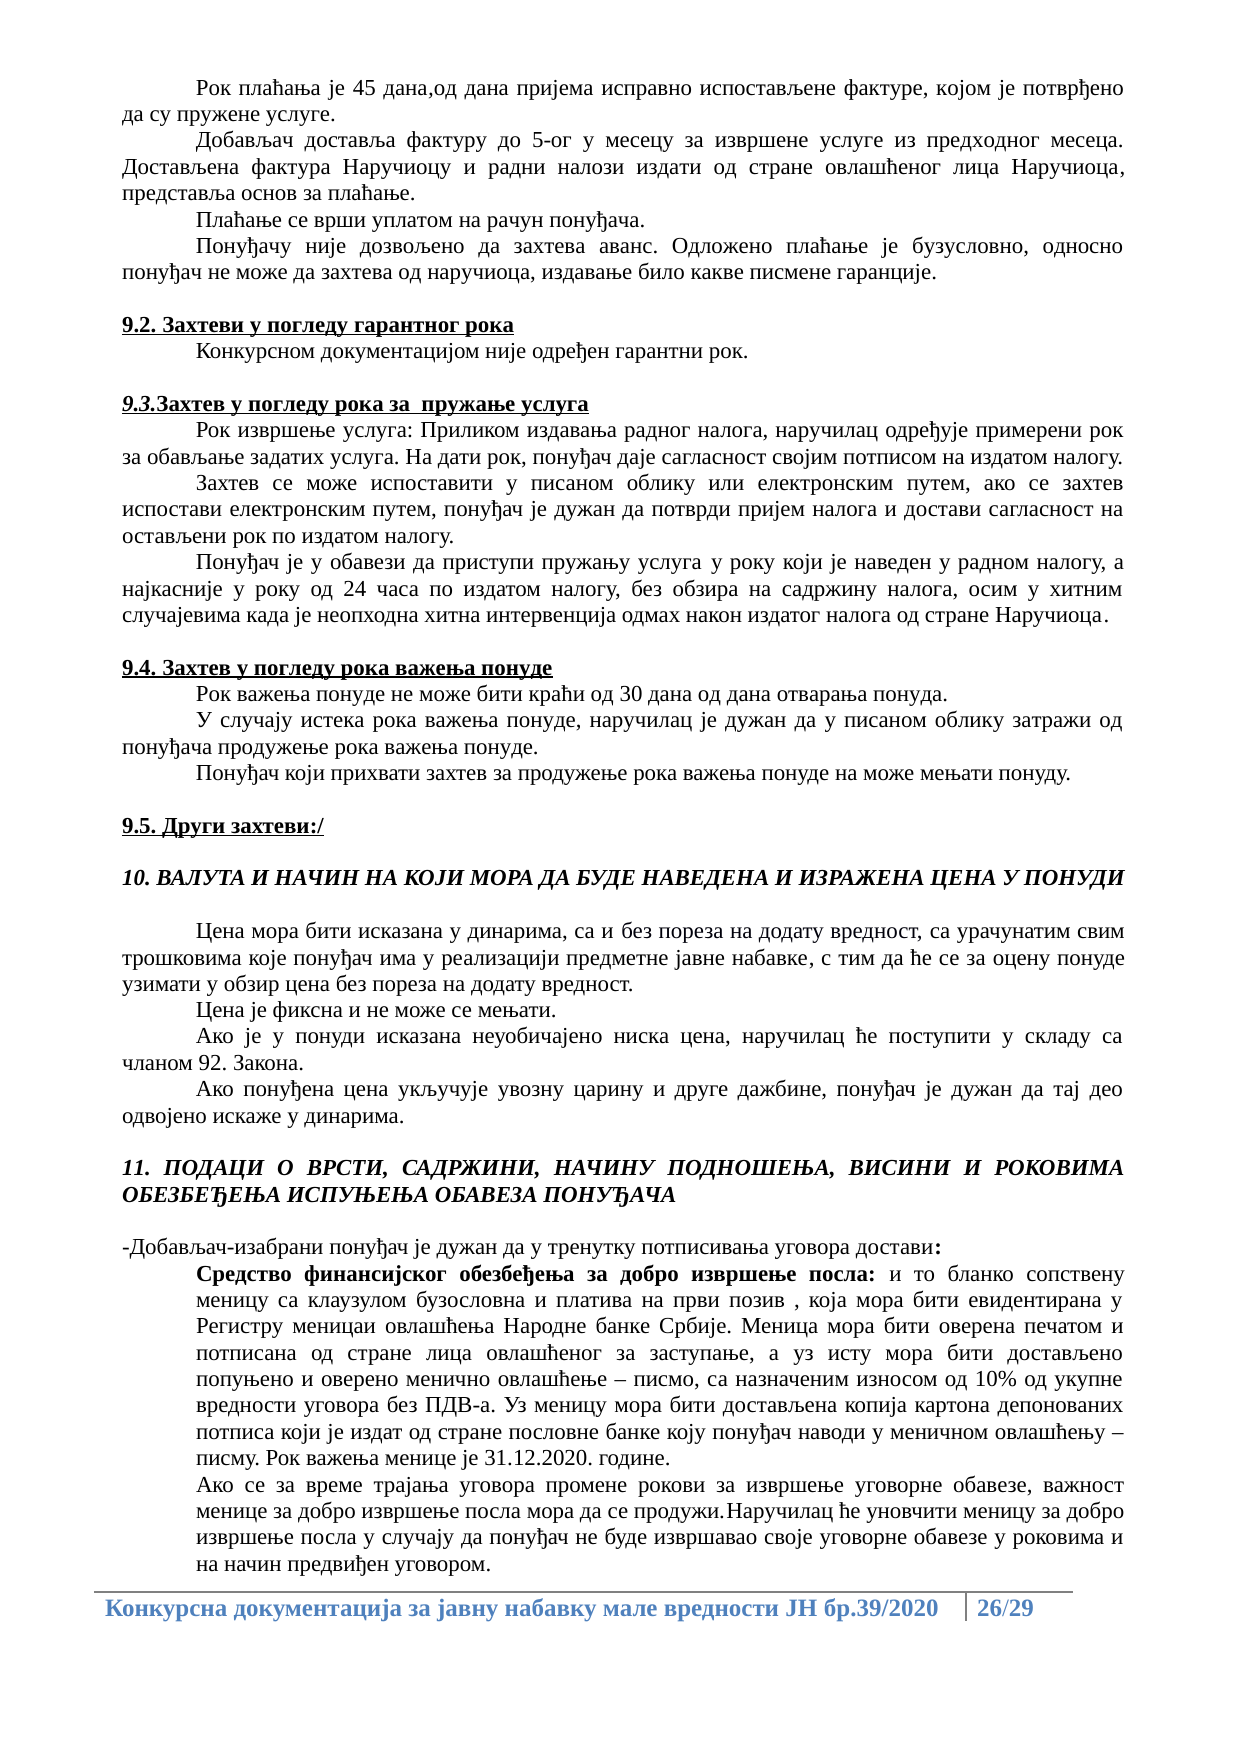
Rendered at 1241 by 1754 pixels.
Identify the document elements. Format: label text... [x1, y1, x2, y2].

text 9.4. Захтев у погледу рока важења понуде [122, 654, 1125, 680]
text Конкурсном документацијом није одређен гарантни рок. [122, 337, 1125, 364]
text Цена је фиксна и не може се мењати. [122, 996, 1125, 1023]
text Понуђач који прихвати захтев за продужење рока важења понуде на може мењати понуду. [122, 759, 1125, 785]
text У случају истека рока важења понуде, наручилац је дужан да у писаном облику затражи од понуђача продужење рока важења понуде. [122, 706, 1125, 759]
text Плаћање се врши уплатом на рачун понуђача. [122, 206, 1125, 232]
text Рок плаћања је 45 дана,од дана пријема исправно испостављене фактуре, којом је потврђено да су пружене услуге. [122, 74, 1125, 127]
list Средство финансијског обезбеђења за добро извршење посла: и то бланко сопствену меницу са клаузулом бузословна и платива на први позив , која мора бити евидентирана у Регистру меницаи овлашћења Народне банке Србије. Меница мора бити оверена печатом и потписана од стране лица овлашћеног за заступање, а уз исту мора бити достављено попуњено и оверено менично овлашћење – писмо, са назначеним износом од 10% од укупне вредности уговора без ПДВ-а. Уз меницу мора бити достављена копија картона депонованих потписа који је издат од стране пословне банке коју понуђач наводи у меничном овлашћењу – писму. Рок важења менице је 31.12.2020. године. [196, 1260, 1125, 1471]
text 9.2. Захтеви у погледу гарантног рока [122, 311, 1125, 337]
text Ако понуђена цена укључује увозну царину и друге дажбине, понуђач је дужан да тај део одвојено искаже у динарима. [122, 1075, 1125, 1128]
text Понуђачу није дозвољено да захтева аванс. Одложено плаћање је бузусловно, односно понуђач не може да захтева од наручиоца, издавање било какве писмене гаранције. [122, 232, 1125, 285]
text 9.5. Други захтеви:/ [122, 812, 1125, 838]
text 11. ПОДАЦИ О ВРСТИ, САДРЖИНИ, НАЧИНУ ПОДНОШЕЊА, ВИСИНИ И РОКОВИМА ОБЕЗБЕЂЕЊА ИСПУЊЕЊА ОБАВЕЗА ПОНУЂАЧА [122, 1154, 1125, 1207]
text Ако је у понуди исказана неуобичајено ниска цена, наручилац ће поступити у складу са чланом 92. Закона. [122, 1023, 1125, 1075]
text Захтев се може испоставити у писаном облику или електронским путем, ако се захтев испостави електронским путем, понуђач је дужан да потврди пријем налога и достави сагласност на остављени рок по издатом налогу. [122, 469, 1125, 548]
list Ако се за време трајања уговора промене рокови за извршење уговорне обавезе, важност менице за добро извршење посла мора да се продужи.Наручилац ће уновчити меницу за добро извршење посла у случају да понуђач не буде извршавао своје уговорне обавезе у роковима и на начин предвиђен уговором. [196, 1471, 1125, 1576]
text Понуђач је у обавези да приступи пружању услуга у року који је наведен у радном налогу, а најкасније у року од 24 часа по издатом налогу, без обзира на садржину налога, осим у хитним случајевима када је неопходна хитна интервенција одмах након издатог налога од стране Наручиоца. [122, 548, 1125, 627]
text Рок важења понуде не може бити краћи од 30 дана од дана отварања понуда. [122, 680, 1125, 706]
text 10. ВАЛУТА И НАЧИН НА КОЈИ МОРА ДА БУДЕ НАВЕДЕНА И ИЗРАЖЕНА ЦЕНА У ПОНУДИ [122, 864, 1125, 891]
text Рок извршење услуга: Приликом издавања радног налога, наручилац одређује примерени рок за обављање задатих услуга. На дати рок, понуђач даје сагласност својим потписом на издатом налогу. [122, 416, 1125, 469]
text Добављач доставља фактуру до 5-ог у месецу за извршене услуге из предходног месеца. Достављена фактура Наручиоцу и радни налози издати од стране овлашћеног лица Наручиоца, представља основ за плаћање. [122, 127, 1125, 206]
text -Добављач-изабрани понуђач је дужан да у тренутку потписивања уговора достави: [122, 1233, 1125, 1260]
text 9.3.Захтев у погледу рока за пружање услуга [122, 390, 1125, 416]
text Цена мора бити исказана у динарима, са и без пореза на додату вредност, са урачунатим свим трошковима које понуђач има у реализацији предметне јавне набавке, с тим да ће се за оцену понуде узимати у обзир цена без пореза на додату вредност. [122, 917, 1125, 996]
